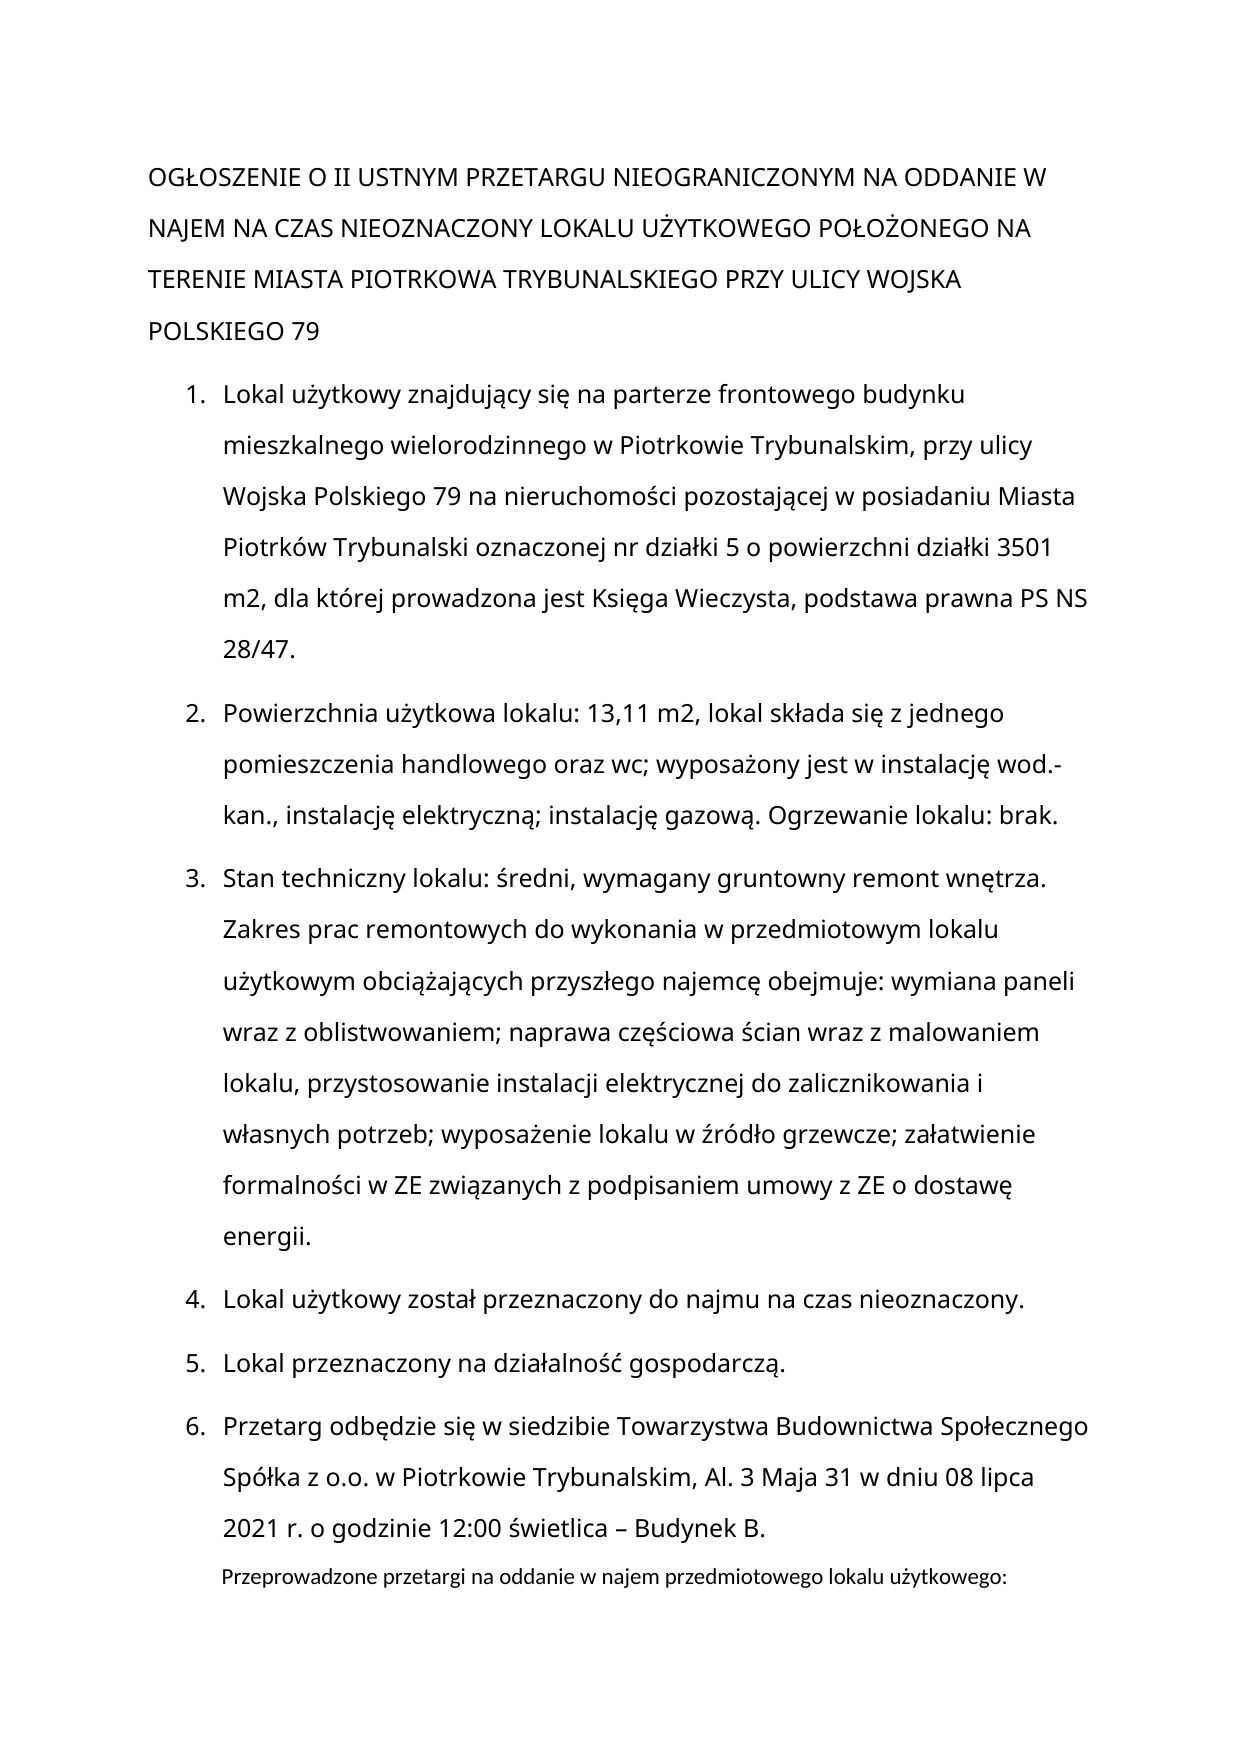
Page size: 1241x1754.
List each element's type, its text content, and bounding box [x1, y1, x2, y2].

subtitle Lokal użytkowy został przeznaczony do najmu na czas nieoznaczony. [185, 1282, 1093, 1316]
subtitle Powierzchnia użytkowa lokalu: 13,11 m2, lokal składa się z jednego pomieszczenia handlowego oraz wc; wyposażony jest w instalację wod.-kan., instalację elektryczną; instalację gazową. Ogrzewanie lokalu: brak. [185, 696, 1093, 832]
subtitle OGŁOSZENIE O II USTNYM PRZETARGU NIEOGRANICZONYM NA ODDANIE W NAJEM NA CZAS NIEOZNACZONY LOKALU UŻYTKOWEGO POŁOŻONEGO NA TERENIE MIASTA PIOTRKOWA TRYBUNALSKIEGO PRZY ULICY WOJSKA POLSKIEGO 79 [148, 160, 1093, 347]
text Przeprowadzone przetargi na oddanie w najem przedmiotowego lokalu użytkowego: [221, 1562, 1093, 1590]
subtitle Lokal przeznaczony na działalność gospodarczą. [185, 1346, 1093, 1379]
subtitle Stan techniczny lokalu: średni, wymagany gruntowny remont wnętrza. Zakres prac remontowych do wykonania w przedmiotowym lokalu użytkowym obciążających przyszłego najemcę obejmuje: wymiana paneli wraz z oblistwowaniem; naprawa częściowa ścian wraz z malowaniem lokalu, przystosowanie instalacji elektrycznej do zalicznikowania i własnych potrzeb; wyposażenie lokalu w źródło grzewcze; załatwienie formalności w ZE związanych z podpisaniem umowy z ZE o dostawę energii. [185, 861, 1093, 1252]
subtitle Przetarg odbędzie się w siedzibie Towarzystwa Budownictwa Społecznego Spółka z o.o. w Piotrkowie Trybunalskim, Al. 3 Maja 31 w dniu 08 lipca 2021 r. o godzinie 12:00 świetlica – Budynek B. [185, 1409, 1093, 1545]
subtitle Lokal użytkowy znajdujący się na parterze frontowego budynku mieszkalnego wielorodzinnego w Piotrkowie Trybunalskim, przy ulicy Wojska Polskiego 79 na nieruchomości pozostającej w posiadaniu Miasta Piotrków Trybunalski oznaczonej nr działki 5 o powierzchni działki 3501 m2, dla której prowadzona jest Księga Wieczysta, podstawa prawna PS NS 28/47. [185, 377, 1093, 666]
